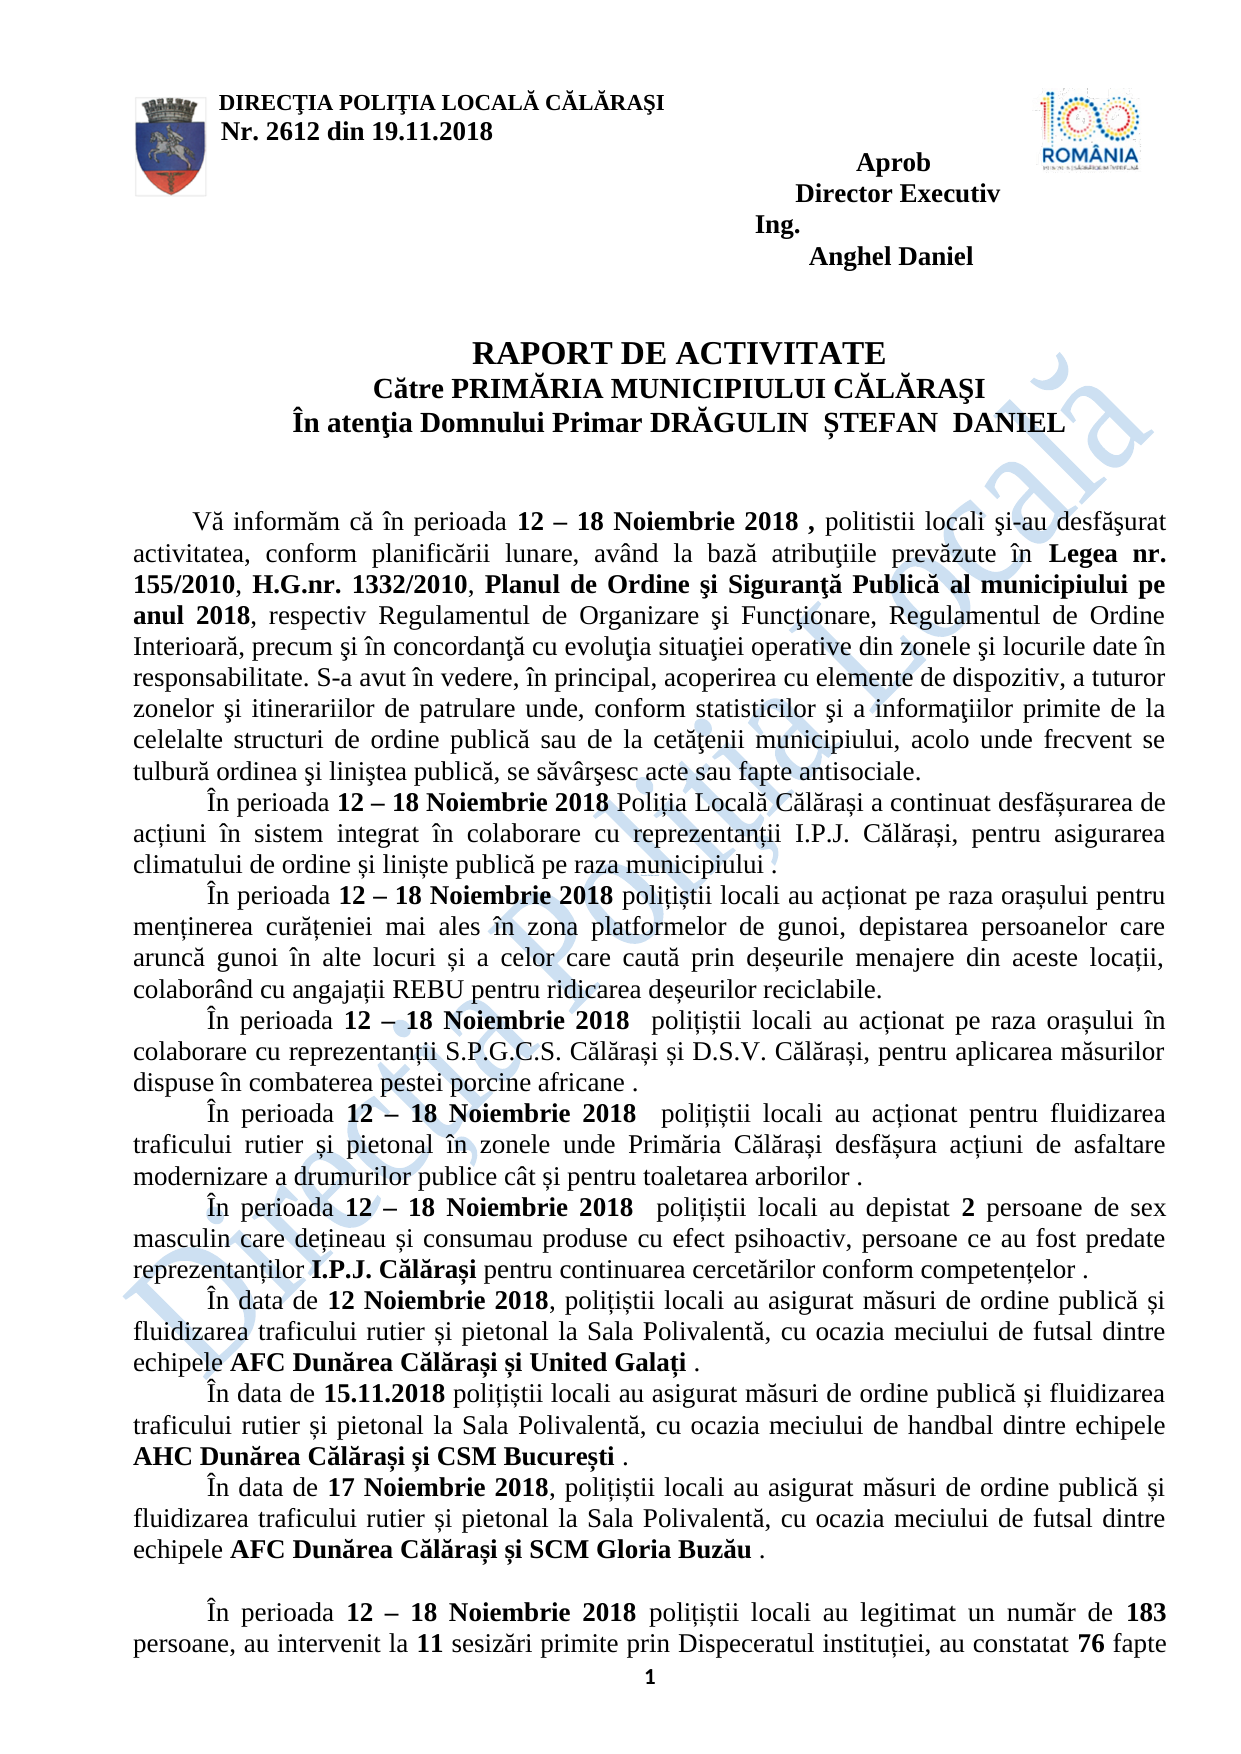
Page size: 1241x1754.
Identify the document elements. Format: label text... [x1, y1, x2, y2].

text RAPORT DE ACTIVITATE [192, 333, 1167, 371]
text Aprob [133, 146, 1167, 177]
text În data de 15.11.2018 polițiștii locali au asigurat măsuri de ordine publică și fluidizarea traficului rutier și pietonal la Sala Polivalentă, cu ocazia meciului de handbal dintre echipele AHC Dunărea Călărași și CSM București . [133, 1378, 1167, 1471]
text Director Executiv [133, 177, 1167, 208]
text În atenţia Domnului Primar DRĂGULIN ȘTEFAN DANIEL [192, 405, 1167, 438]
text În perioada 12 – 18 Noiembrie 2018 Poliția Locală Călărași a continuat desfășurarea de acțiuni în sistem integrat în colaborare cu reprezentanții I.P.J. Călărași, pentru asigurarea climatului de ordine și liniște publică pe raza municipiului . [133, 786, 1167, 879]
text Nr. 2612 din 19.11.2018 [133, 115, 1167, 146]
text În perioada 12 – 18 Noiembrie 2018 polițiștii locali au acționat pe raza orașului pentru menținerea curățeniei mai ales în zona platformelor de gunoi, depistarea persoanelor care aruncă gunoi în alte locuri și a celor care caută prin deșeurile menajere din aceste locații, colaborând cu angajații REBU pentru ridicarea deșeurilor reciclabile. [133, 879, 1167, 1004]
text În data de 17 Noiembrie 2018, polițiștii locali au asigurat măsuri de ordine publică și fluidizarea traficului rutier și pietonal la Sala Polivalentă, cu ocazia meciului de futsal dintre echipele AFC Dunărea Călărași și SCM Gloria Buzău . [133, 1471, 1167, 1564]
text Anghel Daniel [133, 239, 1167, 271]
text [133, 1596, 1167, 1658]
text DIRECŢIA POLIŢIA LOCALĂ CĂLĂRAŞI [133, 89, 1167, 115]
text Ing. [133, 208, 1167, 239]
text Vă informăm că în perioada 12 – 18 Noiembrie 2018 , politistii locali şi-au desfăşurat activitatea, conform planificării lunare, având la bază atribuţiile prevăzute în Legea nr. 155/2010, H.G.nr. 1332/2010, Planul de Ordine şi Siguranţă Publică al municipiului pe anul 2018, respectiv Regulamentul de Organizare şi Funcţionare, Regulamentul de Ordine Interioară, precum şi în concordanţă cu evoluţia situaţiei operative din zonele şi locurile date în responsabilitate. S-a avut în vedere, în principal, acoperirea cu elemente de dispozitiv, a tuturor zonelor şi itinerariilor de patrulare unde, conform statisticilor şi a informaţiilor primite de la celelalte structuri de ordine publică sau de la cetăţenii municipiului, acolo unde frecvent se tulbură ordinea şi liniştea publică, se săvârşesc acte sau fapte antisociale. [133, 506, 1167, 786]
text În perioada 12 – 18 Noiembrie 2018 polițiștii locali au acționat pe raza orașului în colaborare cu reprezentanții S.P.G.C.S. Călărași și D.S.V. Călărași, pentru aplicarea măsurilor dispuse în combaterea pestei porcine africane . [133, 1004, 1167, 1097]
text Către PRIMĂRIA MUNICIPIULUI CĂLĂRAŞI [192, 371, 1167, 405]
text În perioada 12 – 18 Noiembrie 2018 polițiștii locali au acționat pentru fluidizarea traficului rutier și pietonal în zonele unde Primăria Călărași desfășura acțiuni de asfaltare modernizare a drumurilor publice cât și pentru toaletarea arborilor . [133, 1097, 1167, 1191]
text În perioada 12 – 18 Noiembrie 2018 polițiștii locali au depistat 2 persoane de sex masculin care dețineau și consumau produse cu efect psihoactiv, persoane ce au fost predate reprezentanților I.P.J. Călărași pentru continuarea cercetărilor conform competențelor . [133, 1191, 1167, 1284]
text În data de 12 Noiembrie 2018, polițiștii locali au asigurat măsuri de ordine publică și fluidizarea traficului rutier și pietonal la Sala Polivalentă, cu ocazia meciului de futsal dintre echipele AFC Dunărea Călărași și United Galați . [133, 1284, 1167, 1378]
